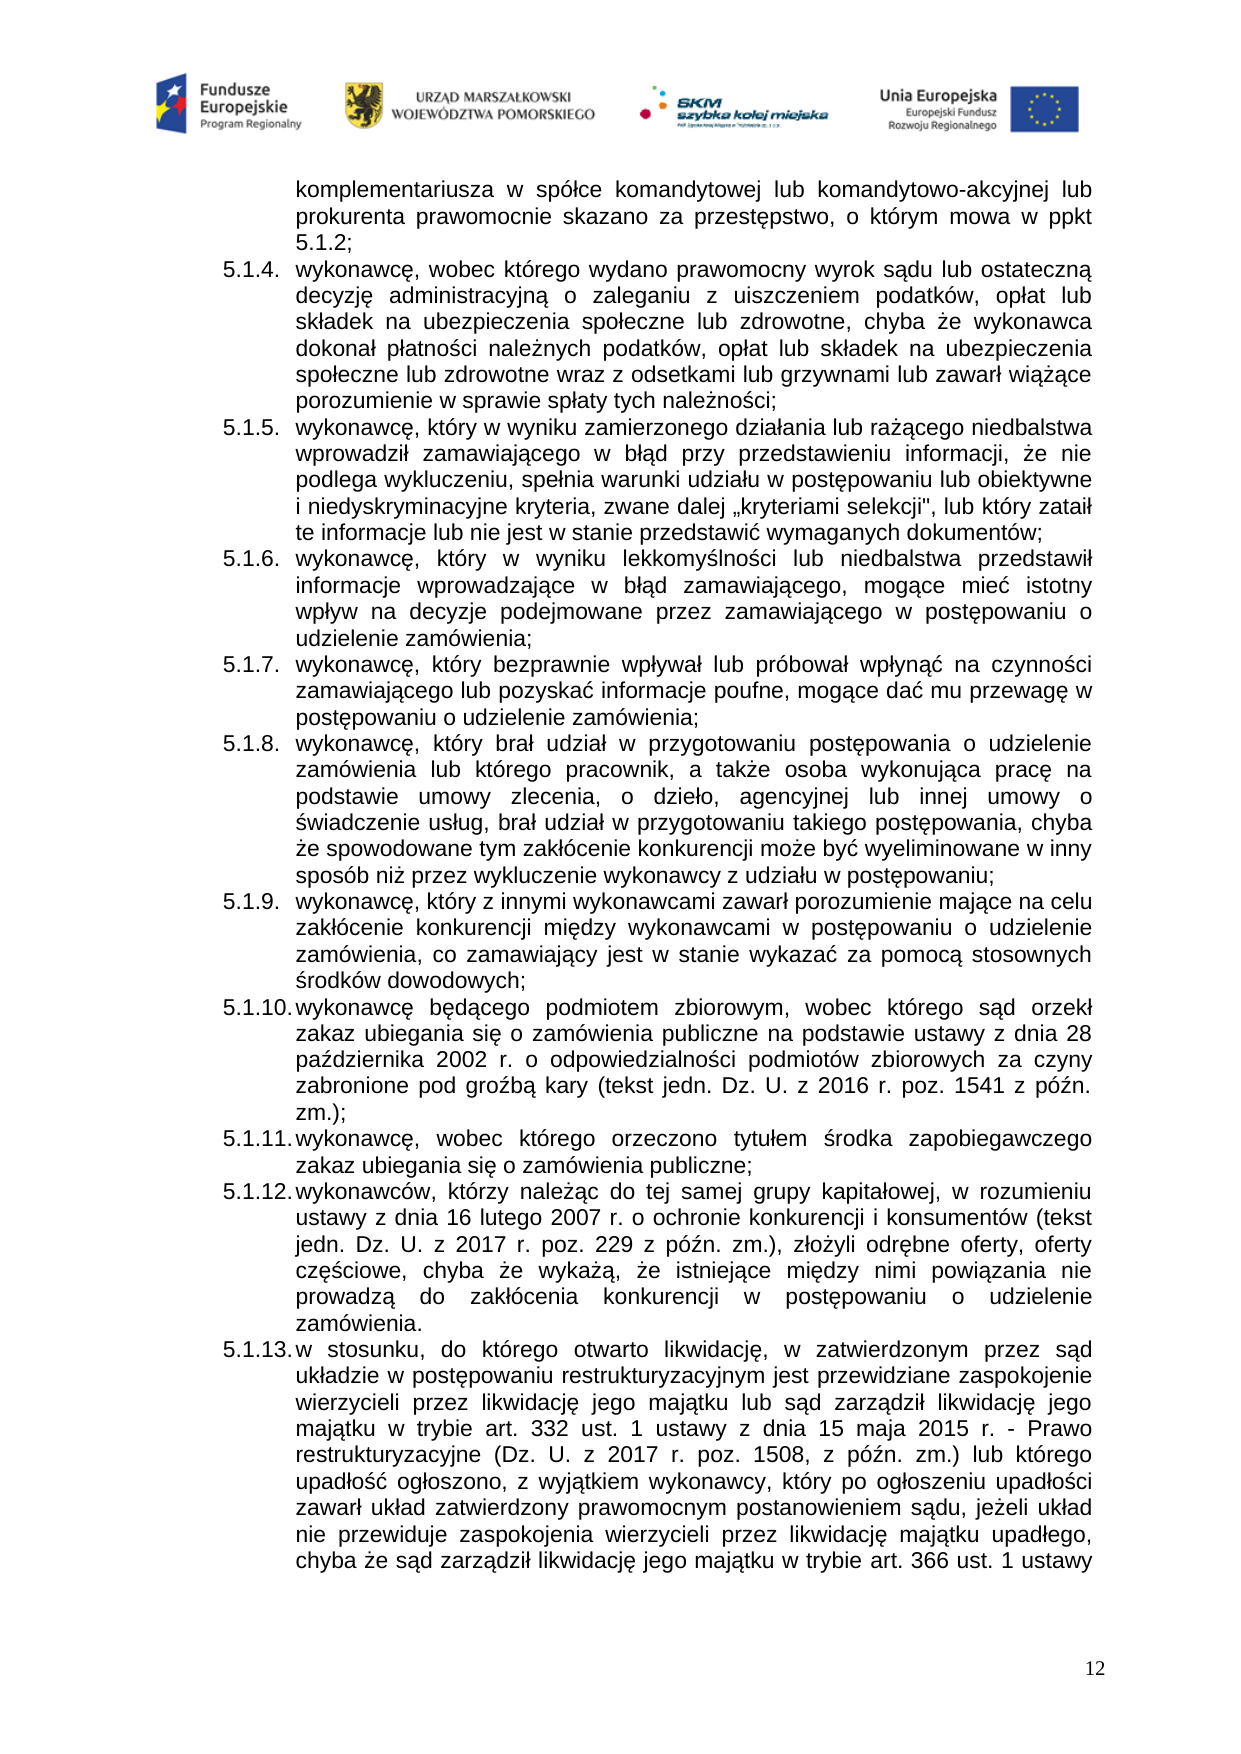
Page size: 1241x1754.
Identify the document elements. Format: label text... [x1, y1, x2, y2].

list wykonawcę będącego podmiotem zbiorowym, wobec którego sąd orzekł zakaz ubiegania się o zamówienia publiczne na podstawie ustawy z dnia 28 października 2002 r. o odpowiedzialności podmiotów zbiorowych za czyny zabronione pod groźbą kary (tekst jedn. Dz. U. z 2016 r. poz. 1541 z późn. zm.); [223, 993, 1093, 1125]
list wykonawcę, który w wyniku lekkomyślności lub niedbalstwa przedstawił informacje wprowadzające w błąd zamawiającego, mogące mieć istotny wpływ na decyzje podejmowane przez zamawiającego w postępowaniu o udzielenie zamówienia; [223, 545, 1093, 651]
list wykonawcę, wobec którego orzeczono tytułem środka zapobiegawczego zakaz ubiegania się o zamówienia publiczne; [223, 1125, 1093, 1178]
picture [147, 73, 1093, 148]
list wykonawcę, wobec którego wydano prawomocny wyrok sądu lub ostateczną decyzję administracyjną o zaleganiu z uiszczeniem podatków, opłat lub składek na ubezpieczenia społeczne lub zdrowotne, chyba że wykonawca dokonał płatności należnych podatków, opłat lub składek na ubezpieczenia społeczne lub zdrowotne wraz z odsetkami lub grzywnami lub zawarł wiążące porozumienie w sprawie spłaty tych należności; [223, 256, 1093, 414]
list wykonawcę, który w wyniku zamierzonego działania lub rażącego niedbalstwa wprowadził zamawiającego w błąd przy przedstawieniu informacji, że nie podlega wykluczeniu, spełnia warunki udziału w postępowaniu lub obiektywne i niedyskryminacyjne kryteria, zwane dalej „kryteriami selekcji", lub który zataił te informacje lub nie jest w stanie przedstawić wymaganych dokumentów; [223, 414, 1093, 545]
list wykonawcę, który bezprawnie wpływał lub próbował wpłynąć na czynności zamawiającego lub pozyskać informacje poufne, mogące dać mu przewagę w postępowaniu o udzielenie zamówienia; [223, 651, 1093, 730]
list wykonawcę, który brał udział w przygotowaniu postępowania o udzielenie zamówienia lub którego pracownik, a także osoba wykonująca pracę na podstawie umowy zlecenia, o dzieło, agencyjnej lub innej umowy o świadczenie usług, brał udział w przygotowaniu takiego postępowania, chyba że spowodowane tym zakłócenie konkurencji może być wyeliminowane w inny sposób niż przez wykluczenie wykonawcy z udziału w postępowaniu; [223, 730, 1093, 888]
list wykonawców, którzy należąc do tej samej grupy kapitałowej, w rozumieniu ustawy z dnia 16 lutego 2007 r. o ochronie konkurencji i konsumentów (tekst jedn. Dz. U. z 2017 r. poz. 229 z późn. zm.), złożyli odrębne oferty, oferty częściowe, chyba że wykażą, że istniejące między nimi powiązania nie prowadzą do zakłócenia konkurencji w postępowaniu o udzielenie zamówienia. [223, 1178, 1093, 1336]
list wykonawcę, który z innymi wykonawcami zawarł porozumienie mające na celu zakłócenie konkurencji między wykonawcami w postępowaniu o udzielenie zamówienia, co zamawiający jest w stanie wykazać za pomocą stosownych środków dowodowych; [223, 888, 1093, 993]
